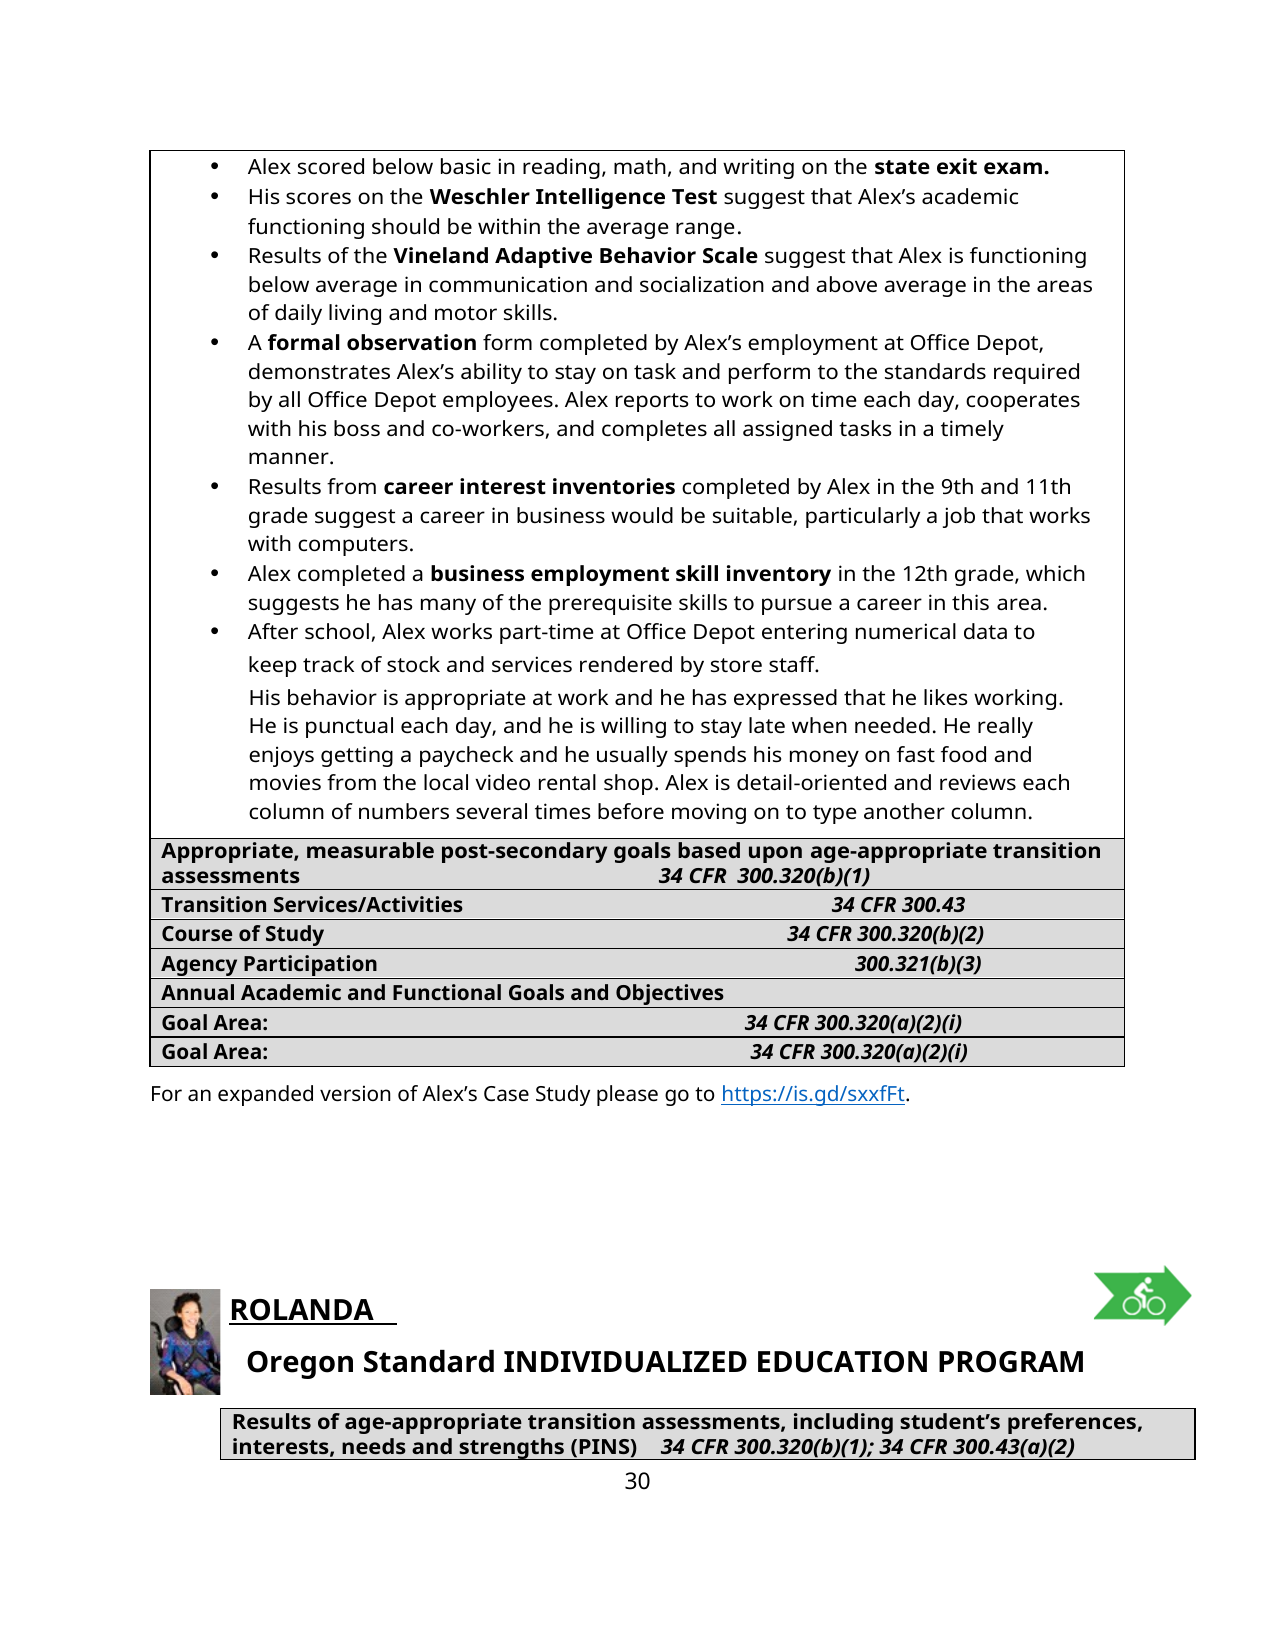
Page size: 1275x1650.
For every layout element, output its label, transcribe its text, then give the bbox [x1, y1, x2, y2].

table_cell Course of Study 34 CFR 300.320(b)(2) [151, 920, 1124, 948]
text ROLANDA [221, 1289, 1125, 1329]
text Oregon Standard INDIVIDUALIZED EDUCATION PROGRAM [221, 1342, 1111, 1381]
text For an expanded version of Alex’s Case Study please go to https://is.gd/sxxfFt. [150, 1079, 1125, 1108]
table_cell Transition Services/Activities 34 CFR 300.43 [151, 890, 1124, 918]
picture [1093, 1265, 1192, 1326]
table_cell Annual Academic and Functional Goals and Objectives [151, 979, 1124, 1007]
table_header Results of age-appropriate transition assessments, including student’s preferences, interests, needs and strengths (PINS) 34 CFR 300.320(b)(1); 34 CFR 300.43(a)(2) [221, 1409, 1194, 1459]
table_cell Alex scored below basic in reading, math, and writing on the state exit exam. His scores on the Weschler Intelligence Test suggest that Alex’s academic functioning should be within the average range. Results of the Vineland Adaptive Behavior Scale suggest that Alex is functioning below average in communication and socialization and above average in the areas of daily living and motor skills. A formal observation form completed by Alex’s employment at Office Depot, demonstrates Alex’s ability to stay on task and perform to the standards required by all Office Depot employees. Alex reports to work on time each day, cooperates with his boss and co-workers, and completes all assigned tasks in a timely manner. Results from career interest inventories completed by Alex in the 9th and 11th grade suggest a career in business would be suitable, particularly a job that works with computers. Alex completed a business employment skill inventory in the 12th grade, which suggests he has many of the prerequisite skills to pursue a career in this area. After school, Alex works part-time at Office Depot entering numerical data to keep track of stock and services rendered by store staff. His behavior is appropriate at work and he has expressed that he likes working. He is punctual each day, and he is willing to stay late when needed. He really enjoys getting a paycheck and he usually spends his money on fast food and movies from the local video rental shop. Alex is detail-oriented and reviews each column of numbers several times before moving on to type another column. [151, 151, 1124, 838]
table_cell Goal Area: 34 CFR 300.320(a)(2)(i) [151, 1008, 1124, 1036]
table_cell Appropriate, measurable post-secondary goals based upon age-appropriate transition assessments 34 CFR 300.320(b)(1) [151, 839, 1124, 889]
table_cell Goal Area: 34 CFR 300.320(a)(2)(i) [151, 1038, 1124, 1066]
picture [150, 1289, 221, 1395]
table_cell Agency Participation 300.321(b)(3) [151, 949, 1124, 977]
